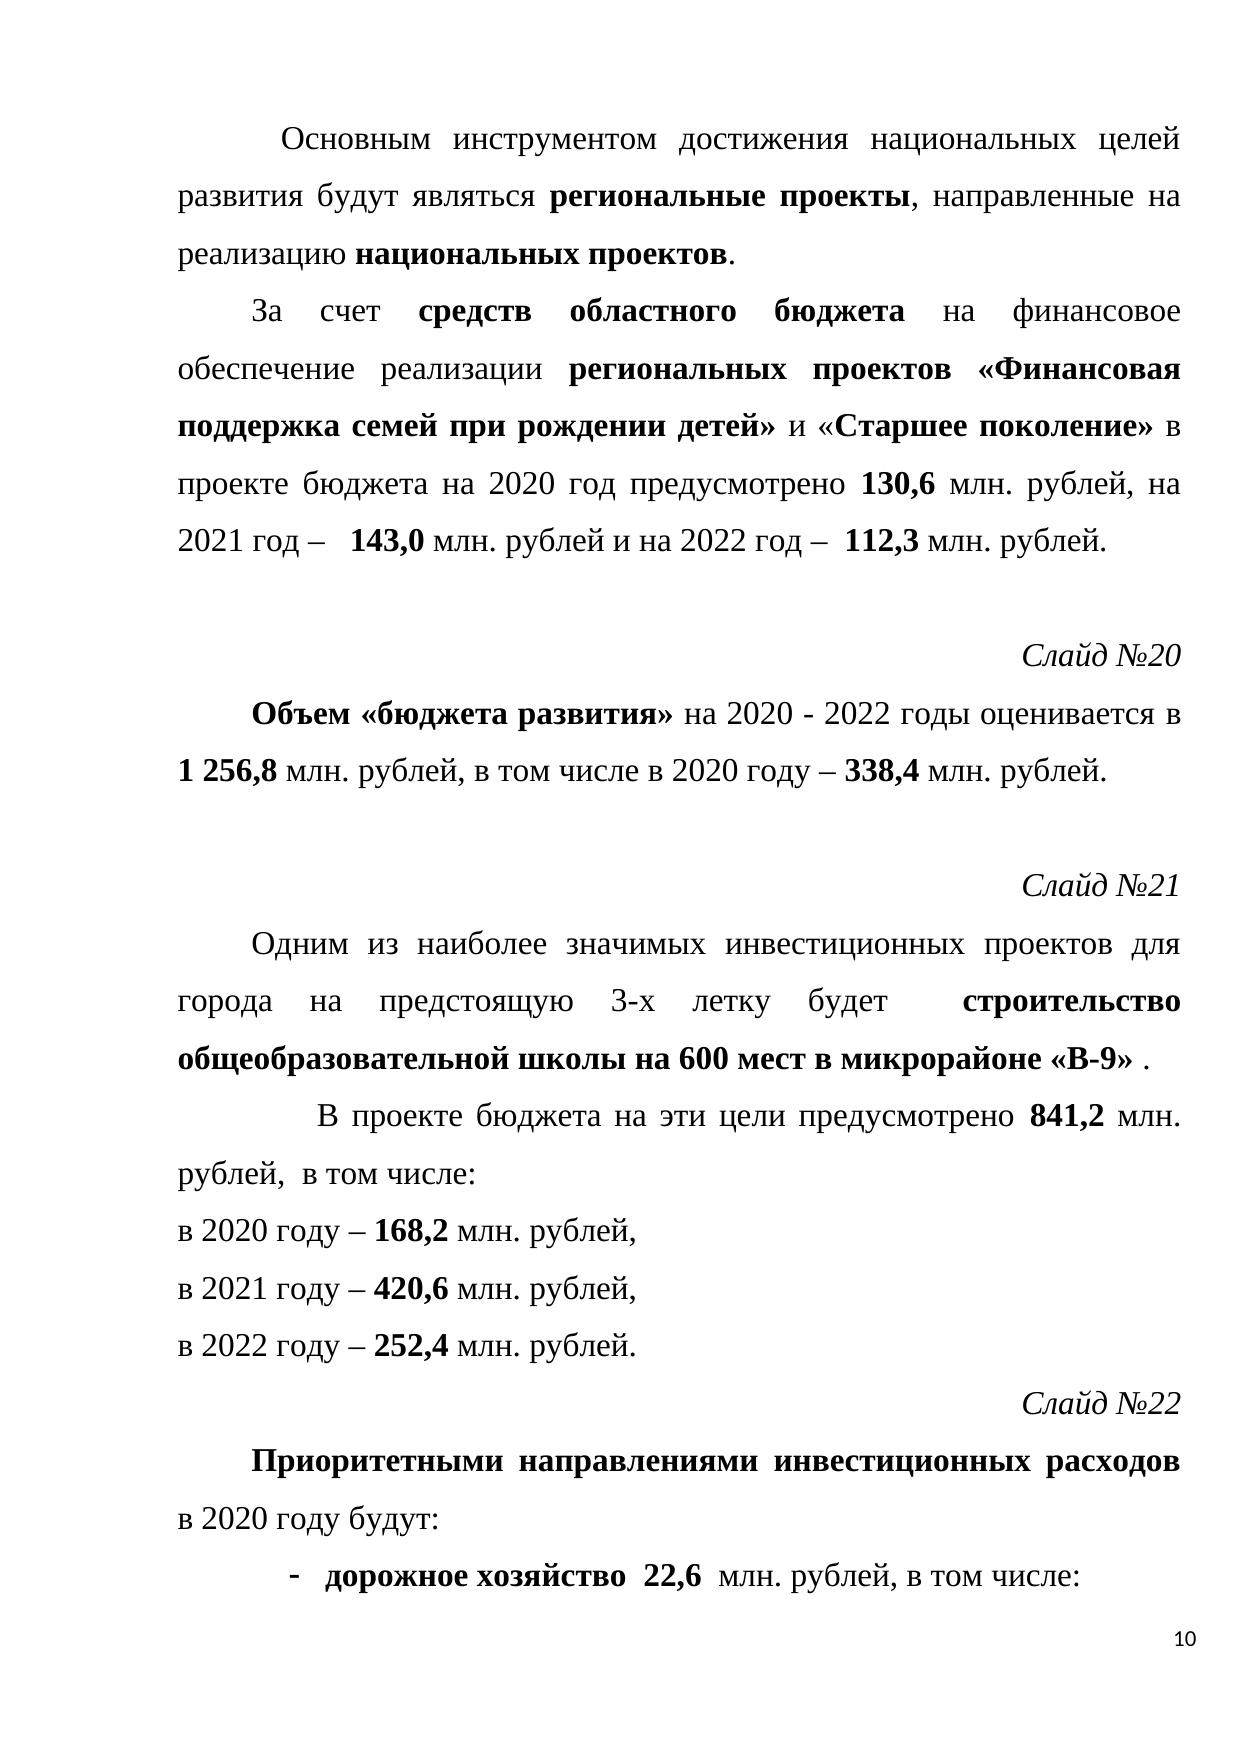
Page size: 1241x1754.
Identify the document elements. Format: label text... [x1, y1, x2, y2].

text Основным инструментом достижения национальных целей развития будут являться региональные проекты, направленные на реализацию национальных проектов. [177, 118, 1181, 271]
text В проекте бюджета на эти цели предусмотрено 841,2 млн. рублей, в том числе: [177, 1096, 1181, 1191]
text За счет средств областного бюджета на финансовое обеспечение реализации региональных проектов «Финансовая поддержка семей при рождении детей» и «Старшее поколение» в проекте бюджета на 2020 год предусмотрено 130,6 млн. рублей, на 2021 год – 143,0 млн. рублей и на 2022 год – 112,3 млн. рублей. [177, 291, 1181, 559]
text Слайд №21 [177, 866, 1181, 904]
text Одним из наиболее значимых инвестиционных проектов для города на предстоящую 3-х летку будет строительство общеобразовательной школы на 600 мест в микрорайоне «В-9» . [177, 923, 1181, 1076]
text в 2022 году – 252,4 млн. рублей. [177, 1326, 1181, 1364]
list дорожное хозяйство 22,6 млн. рублей, в том числе: [177, 1556, 1181, 1594]
text Объем «бюджета развития» на 2020 - 2022 годы оценивается в 1 256,8 млн. рублей, в том числе в 2020 году – 338,4 млн. рублей. [177, 693, 1181, 789]
text в 2020 году – 168,2 млн. рублей, [177, 1211, 1181, 1249]
text Слайд №22 [177, 1383, 1181, 1421]
text Приоритетными направлениями инвестиционных расходов в 2020 году будут: [177, 1441, 1181, 1536]
text в 2021 году – 420,6 млн. рублей, [177, 1268, 1181, 1306]
text Слайд №20 [177, 636, 1181, 674]
